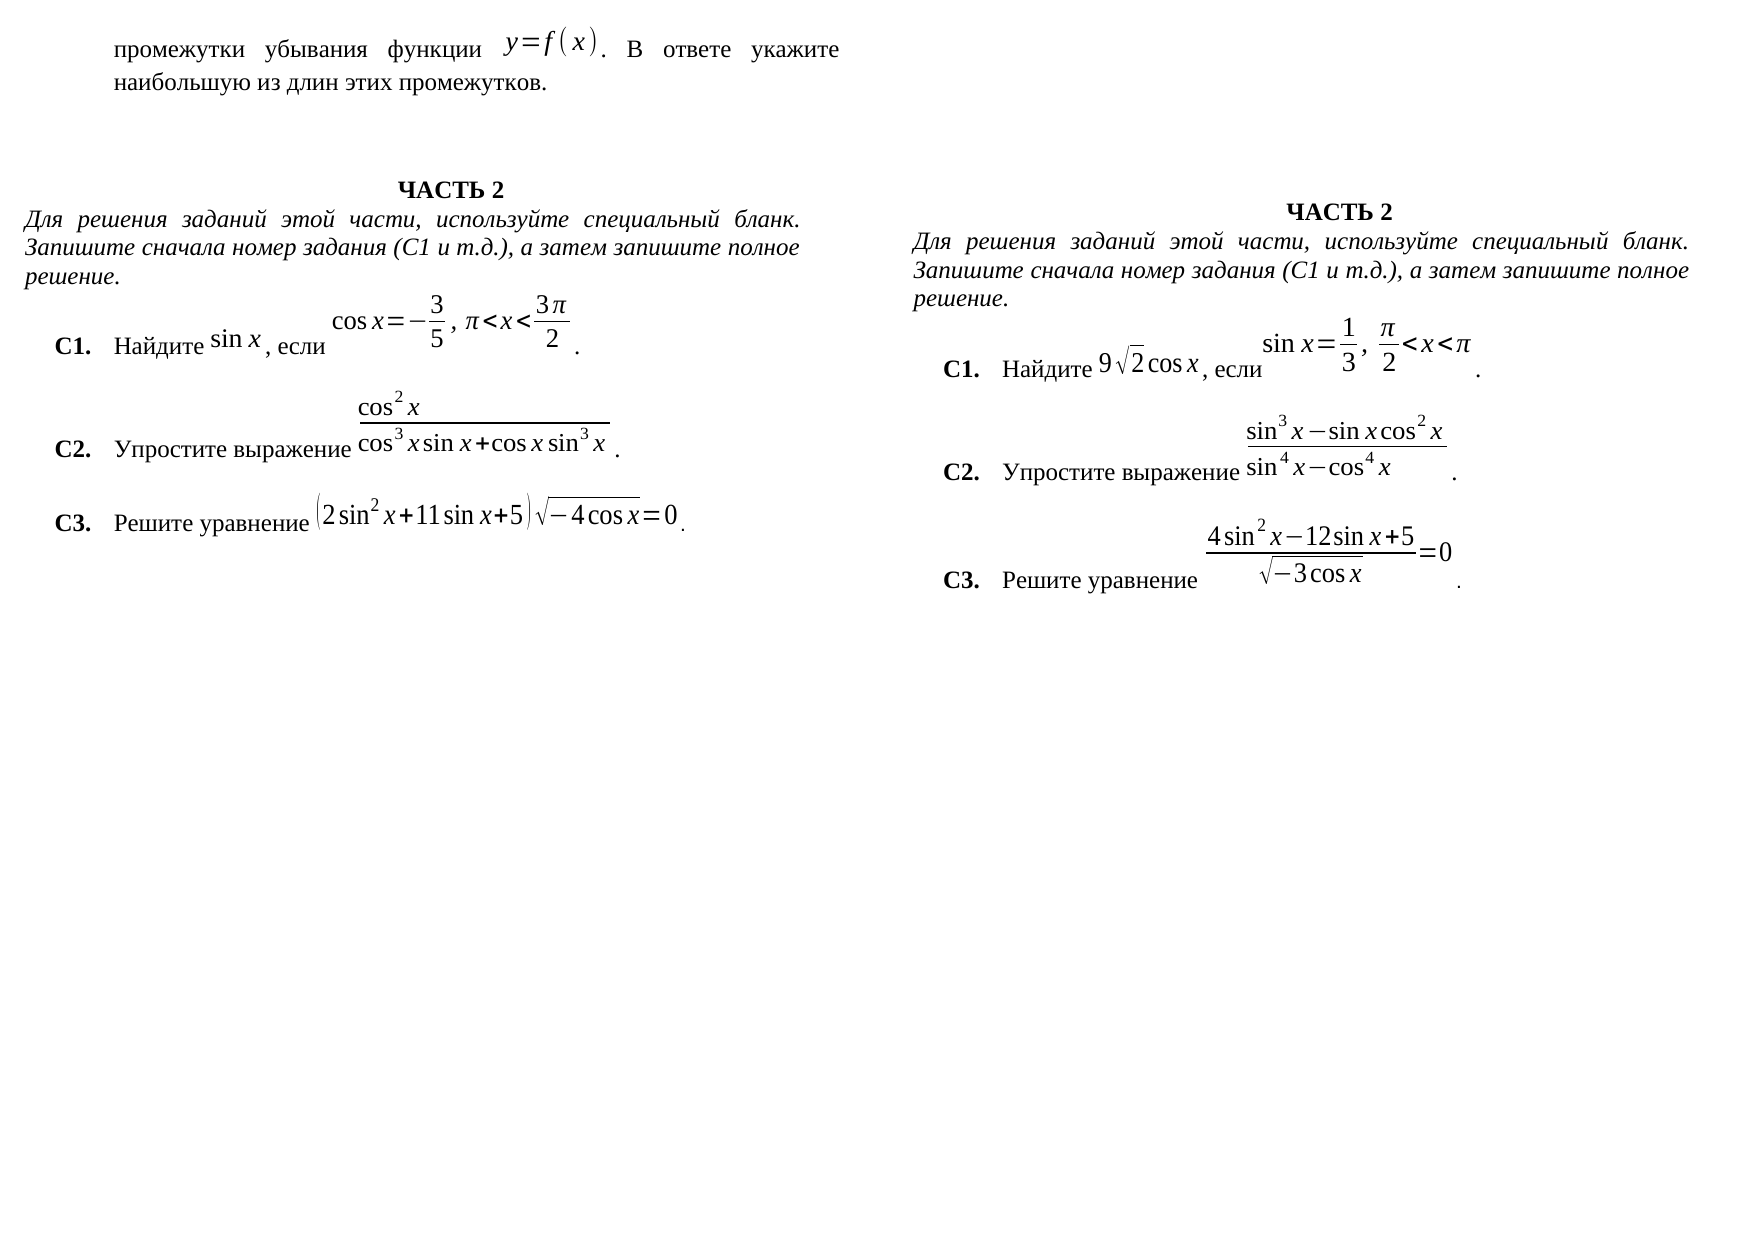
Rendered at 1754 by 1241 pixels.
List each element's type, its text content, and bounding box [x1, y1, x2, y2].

text Для решения заданий этой части, используйте специальный бланк. Запишите сначала номер задания (С1 и т.д.), а затем запишите полное решение. [913, 226, 1690, 312]
text ЧАСТЬ 2 [62, 175, 839, 204]
list Найдите , если. [943, 312, 1728, 383]
list Решите уравнение . [943, 515, 1728, 594]
list Упростите выражение . [943, 412, 1728, 486]
list Решите уравнение . [54, 491, 839, 537]
list Упростите выражение . [54, 388, 839, 462]
text ЧАСТЬ 2 [951, 197, 1728, 226]
list Найдите , если . [54, 290, 839, 359]
text Для решения заданий этой части, используйте специальный бланк. Запишите сначала номер задания (С1 и т.д.), а затем запишите полное решение. [25, 204, 801, 290]
